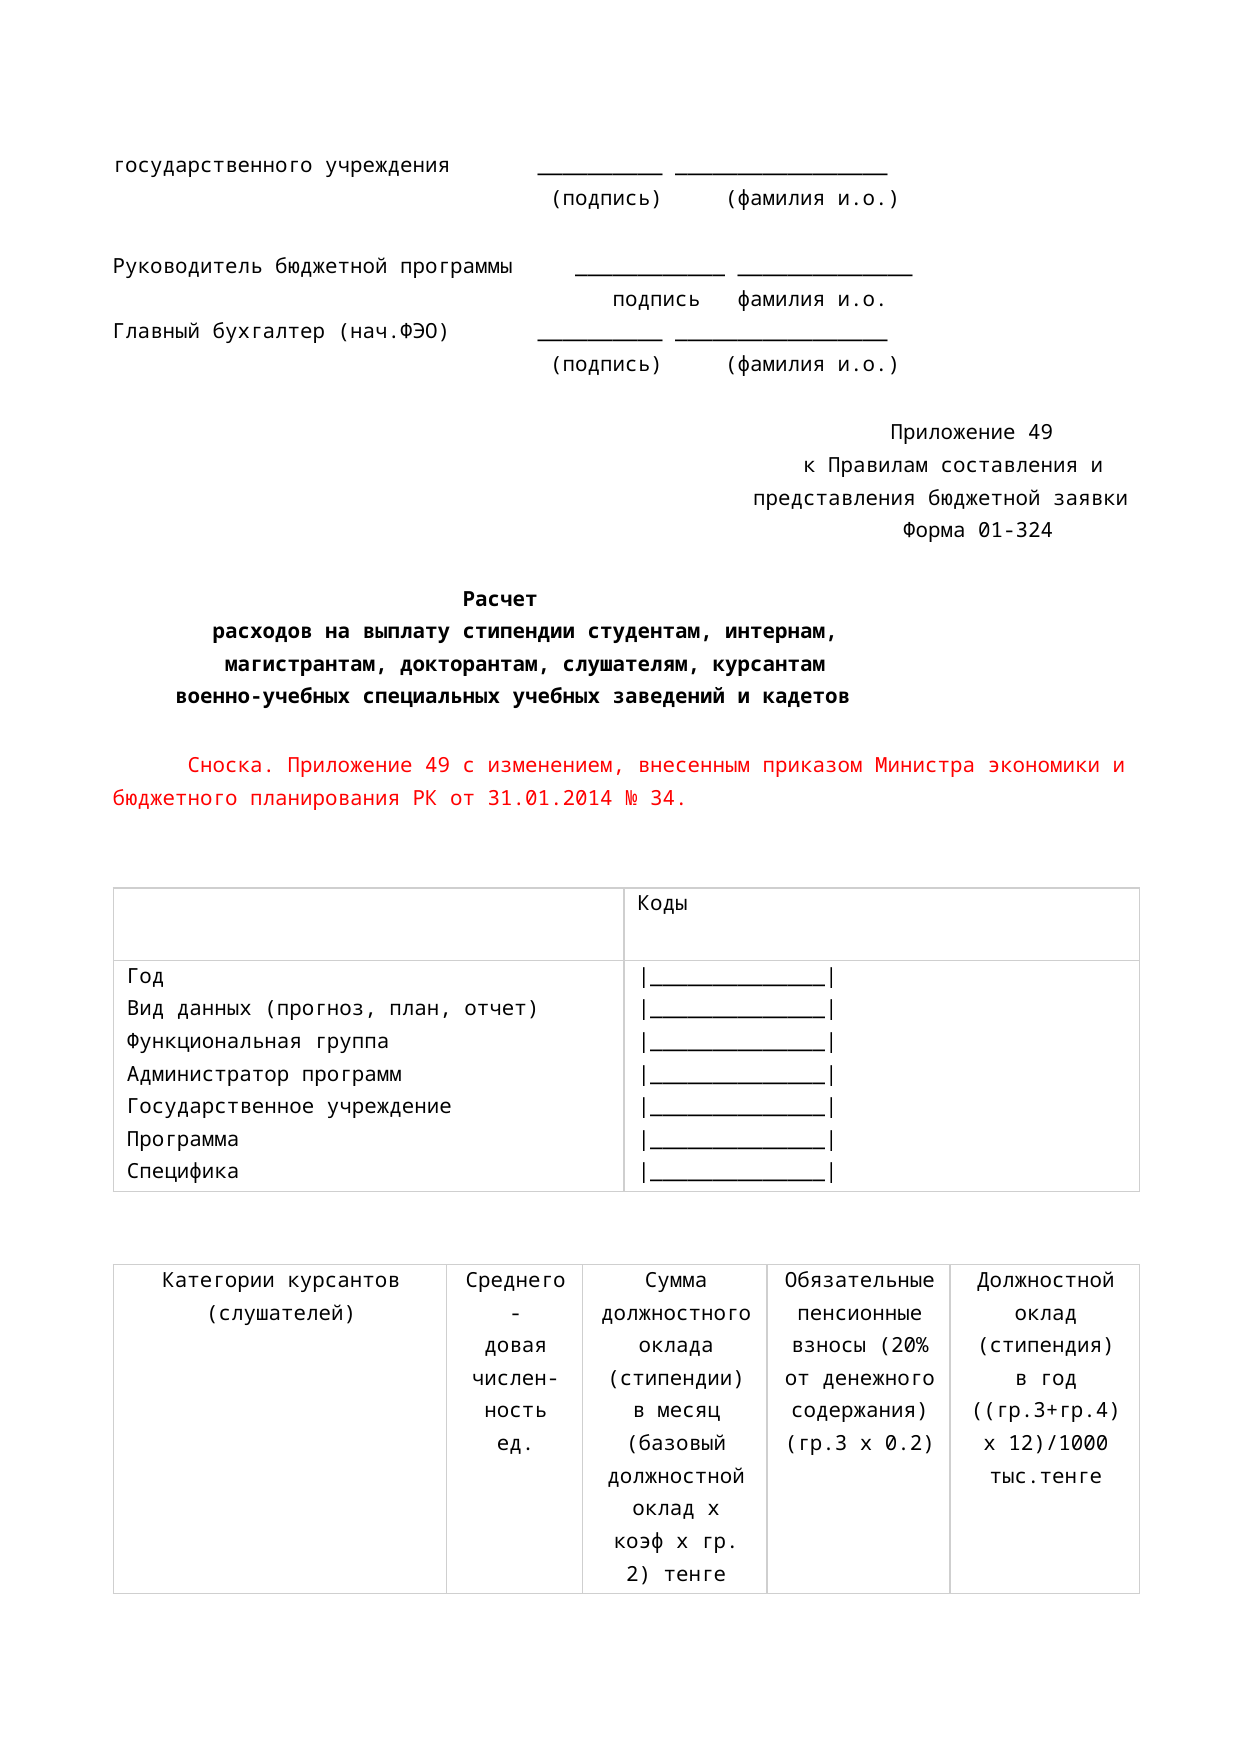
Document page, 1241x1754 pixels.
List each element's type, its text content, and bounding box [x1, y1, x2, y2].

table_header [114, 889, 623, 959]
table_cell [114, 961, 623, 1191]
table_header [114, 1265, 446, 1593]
text Расчет расходов на выплату стипендии студентам, интернам, магистрантам, докторантам, слушателям, курсантам военно-учебных специальных учебных заведений и кадетов [112, 584, 1128, 710]
text Сноска. Приложение 49 с изменением, внесенным приказом Министра экономики и бюджетного планирования РК от 31.01.2014 № 34. [112, 750, 1128, 811]
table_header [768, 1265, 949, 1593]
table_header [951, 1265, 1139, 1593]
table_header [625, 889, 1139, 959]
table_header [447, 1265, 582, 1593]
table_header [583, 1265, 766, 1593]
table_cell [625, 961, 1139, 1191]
text Приложение 49 к Правилам составления и представления бюджетной заявки Форма 01-324 [112, 417, 1128, 544]
text Руководитель бюджетной программы ____________ ______________ подпись фамилия и.о. Главный бухгалтер (нач.ФЭО) __________ _________________ (подпись) (фамилия и.о.) [112, 251, 1128, 377]
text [112, 150, 1128, 211]
